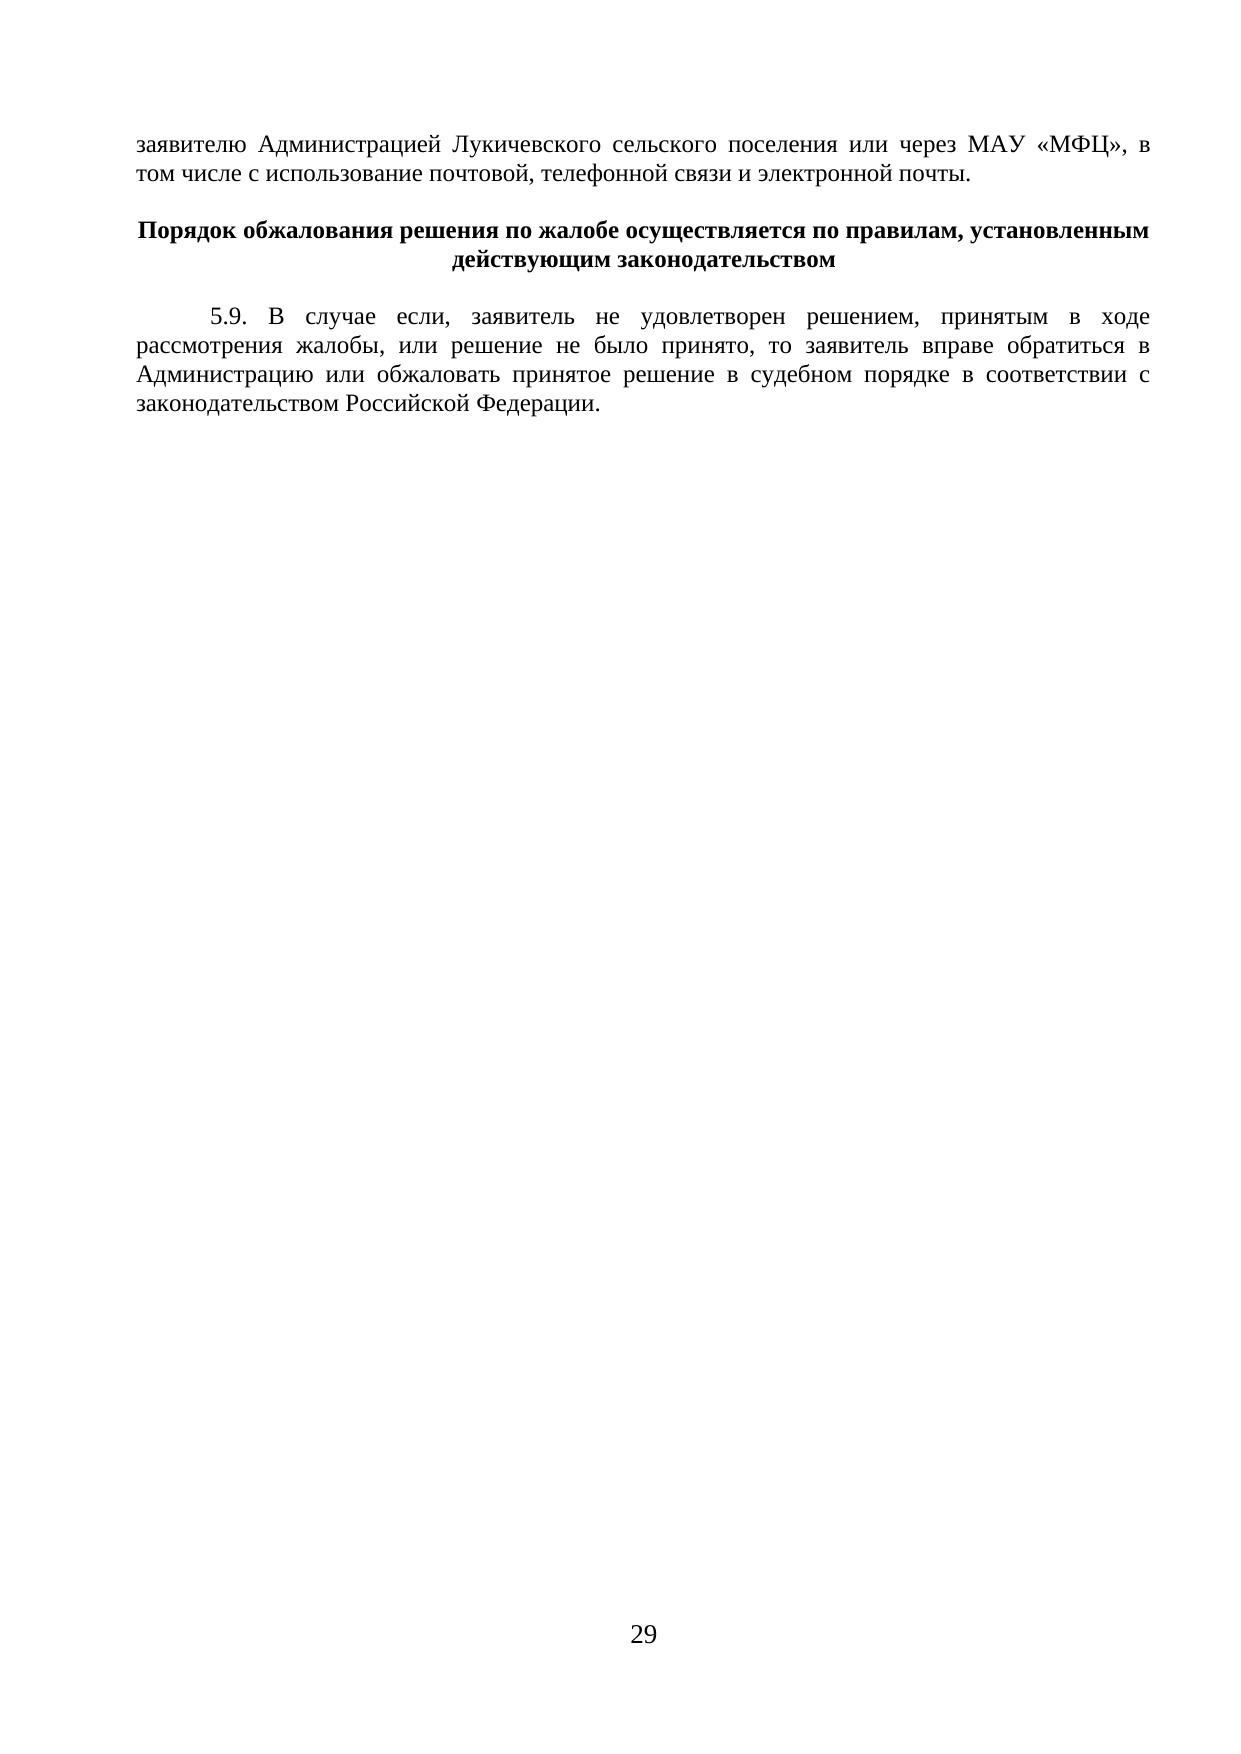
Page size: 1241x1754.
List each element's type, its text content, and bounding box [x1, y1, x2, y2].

text 5.9. В случае если, заявитель не удовлетворен решением, принятым в ходе рассмотрения жалобы, или решение не было принято, то заявитель вправе обратиться в Администрацию или обжаловать принятое решение в судебном порядке в соответствии с законодательством Российской Федерации. [136, 301, 1152, 416]
text Порядок обжалования решения по жалобе осуществляется по правилам, установленным действующим законодательством [136, 215, 1152, 273]
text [136, 129, 1152, 186]
